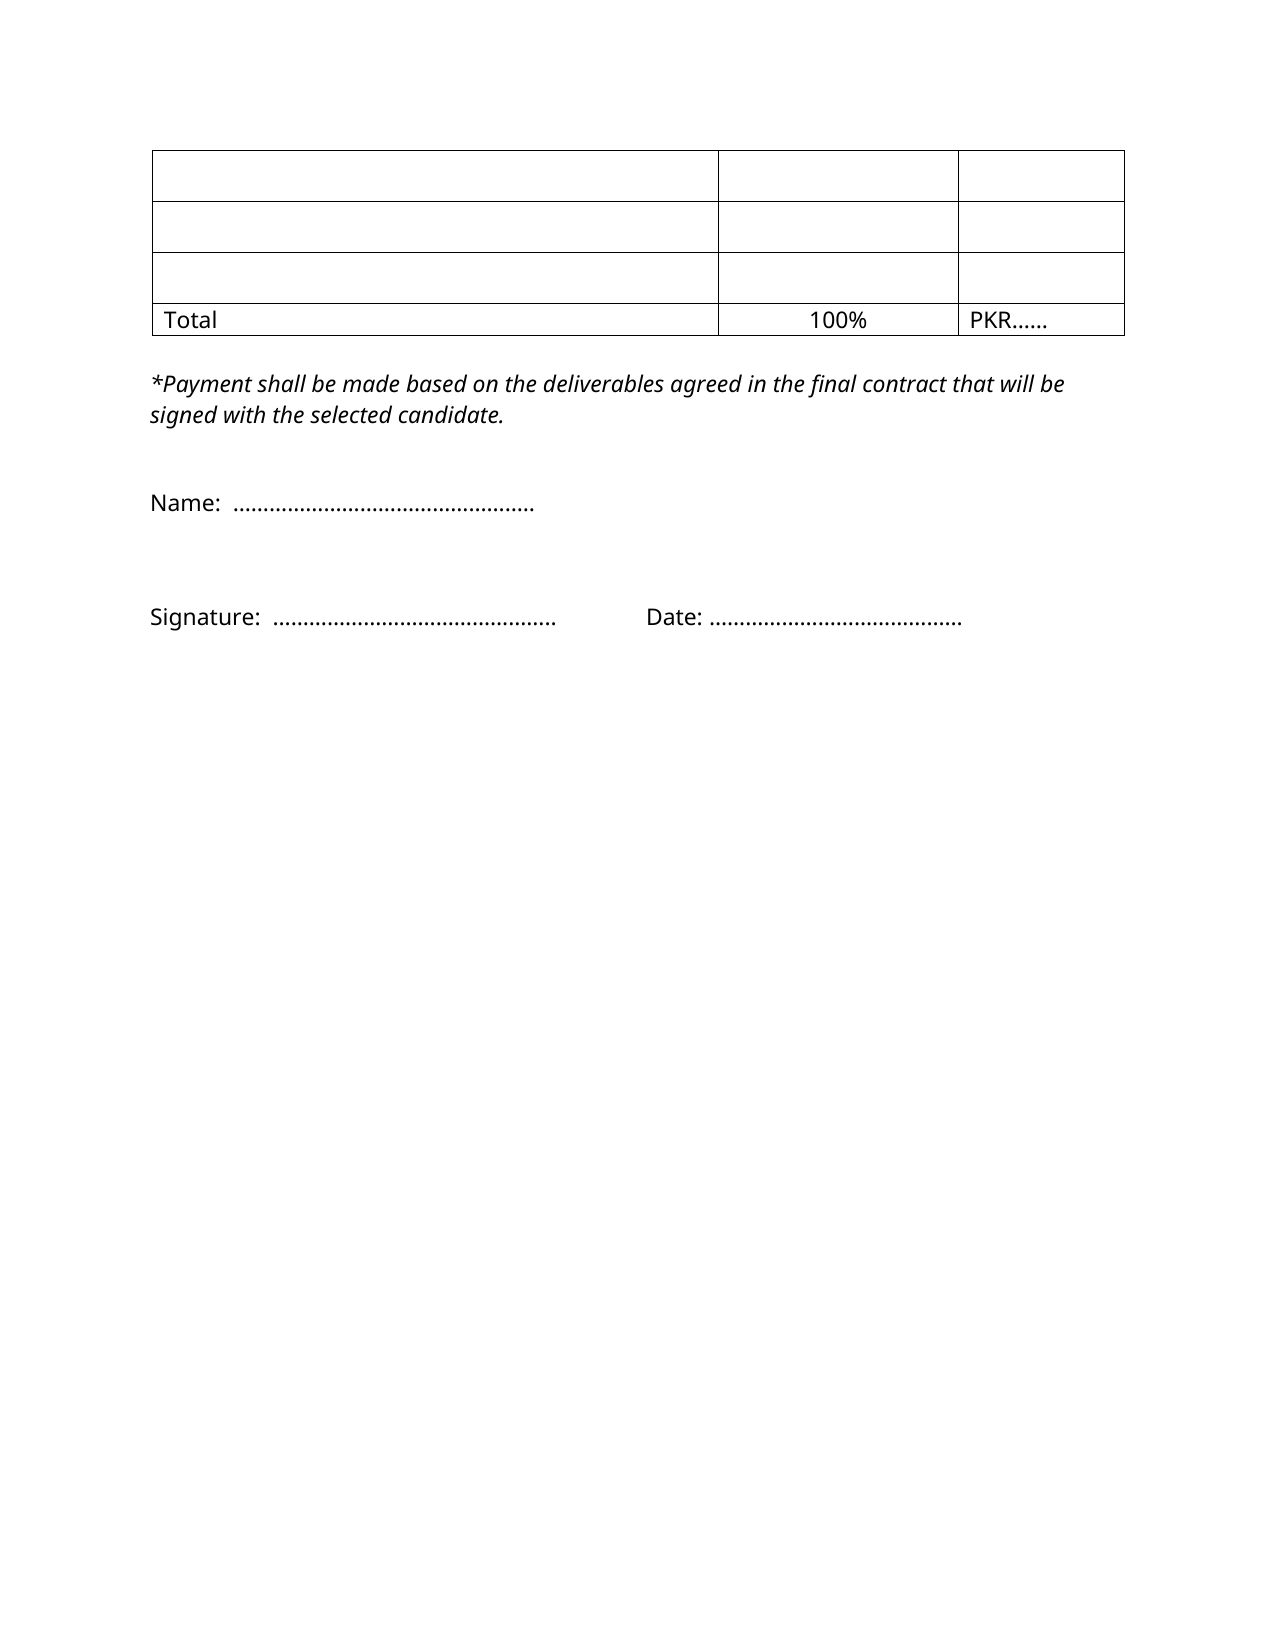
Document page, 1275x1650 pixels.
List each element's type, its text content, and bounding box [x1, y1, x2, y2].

table_cell [719, 253, 958, 303]
table_cell [719, 202, 958, 252]
table_cell PKR…… [959, 304, 1124, 335]
table_cell 100% [719, 304, 958, 335]
table_cell [153, 151, 718, 201]
table_cell [153, 202, 718, 252]
text *Payment shall be made based on the deliverables agreed in the final contract that will be signed with the selected candidate. [150, 368, 1125, 430]
table_cell [153, 253, 718, 303]
table_cell [719, 151, 958, 201]
table_cell [959, 202, 1124, 252]
table_cell Total [153, 304, 718, 335]
table_cell [959, 151, 1124, 201]
text Signature: ……………………………………….. Date: …………………………………… [150, 601, 1125, 632]
table_cell [959, 253, 1124, 303]
text Name: ………………………………………….. [150, 487, 1125, 518]
